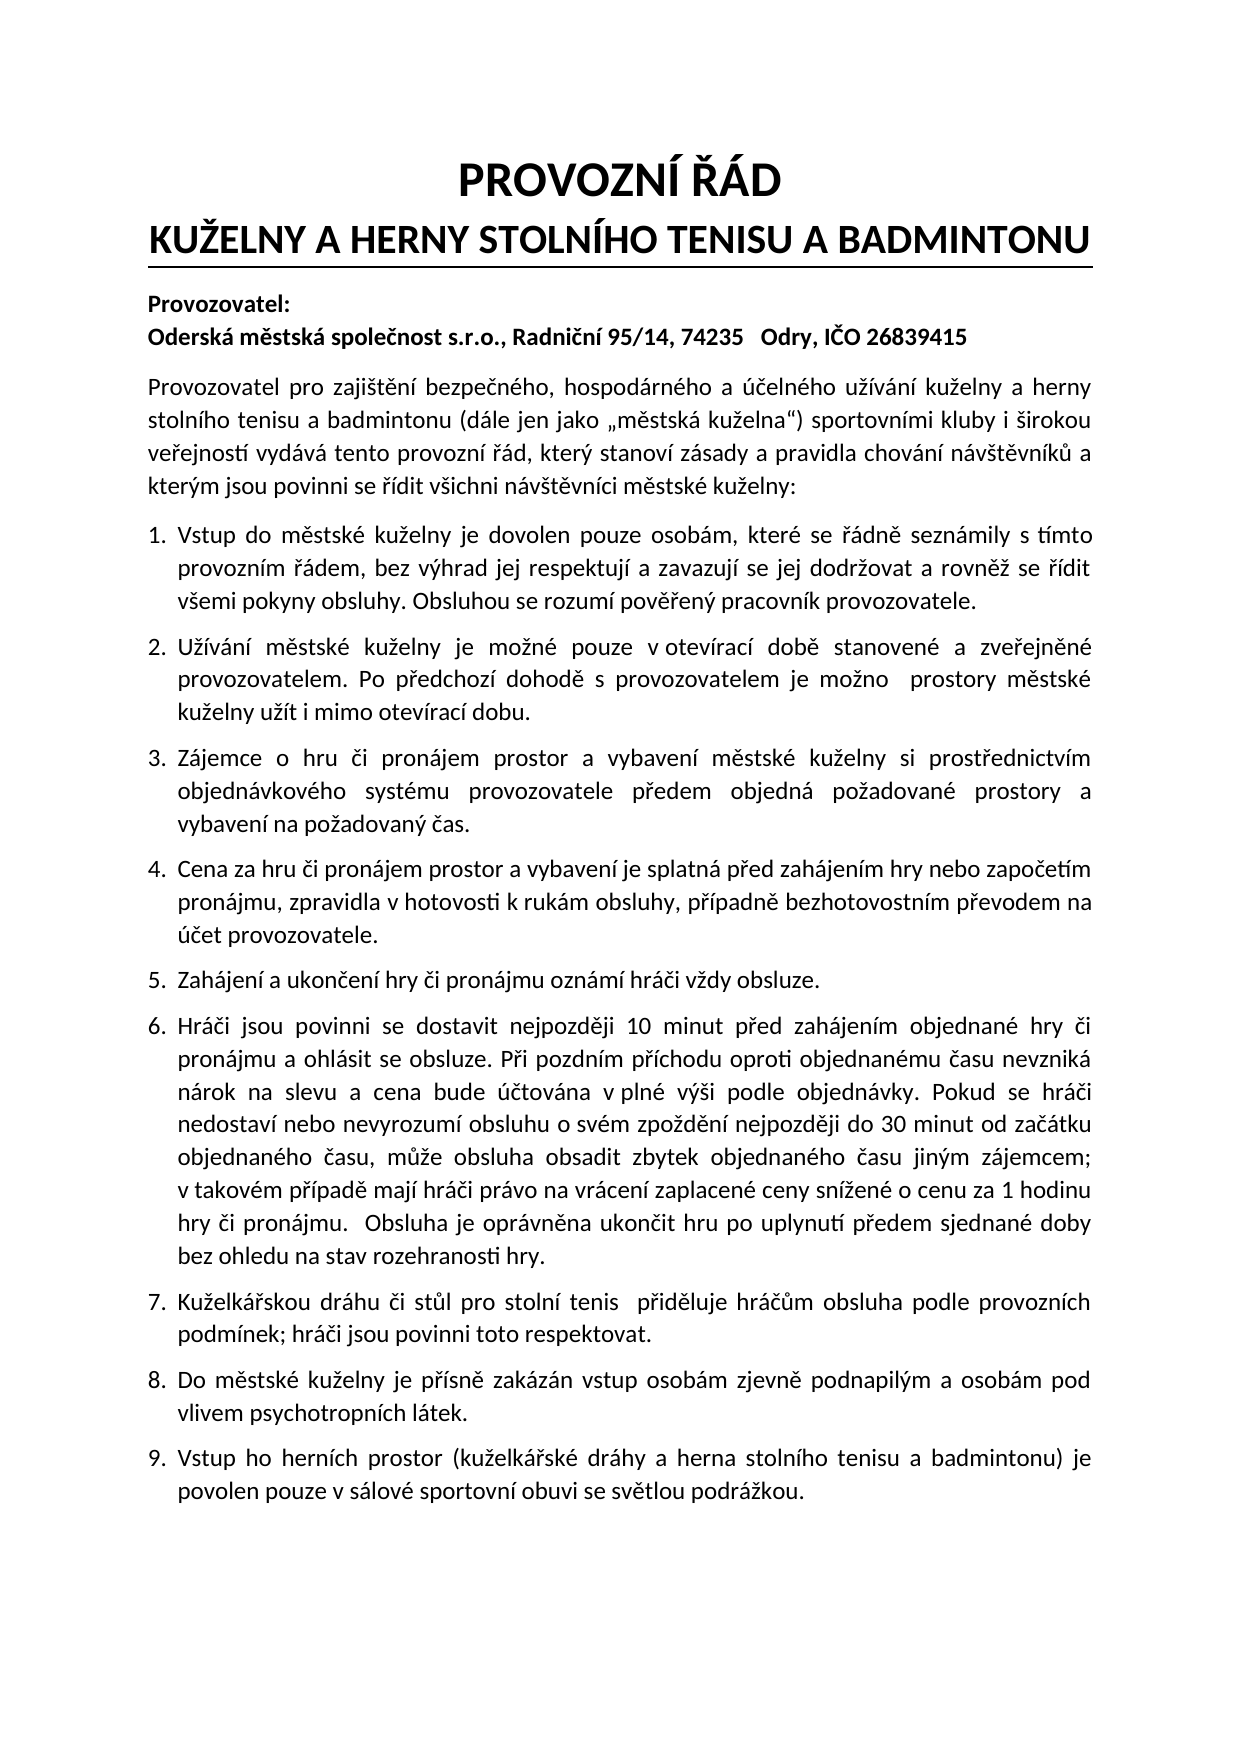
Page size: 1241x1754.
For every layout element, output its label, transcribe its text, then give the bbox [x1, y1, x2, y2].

text Oderská městská společnost s.r.o., Radniční 95/14, 74235 Odry, IČO 26839415 [148, 322, 1093, 352]
list Zahájení a ukončení hry či pronájmu oznámí hráči vždy obsluze. [148, 964, 1093, 995]
list Kuželkářskou dráhu či stůl pro stolní tenis přiděluje hráčům obsluha podle provozních podmínek; hráči jsou povinni toto respektovat. [148, 1286, 1093, 1349]
list Cena za hru či pronájem prostor a vybavení je splatná před zahájením hry nebo započetím pronájmu, zpravidla v hotovosti k rukám obsluhy, případně bezhotovostním převodem na účet provozovatele. [148, 853, 1093, 949]
list Vstup ho herních prostor (kuželkářské dráhy a herna stolního tenisu a badmintonu) je povolen pouze v sálové sportovní obuvi se světlou podrážkou. [148, 1442, 1093, 1506]
text PROVOZNÍ ŘÁD [148, 148, 1093, 209]
list Užívání městské kuželny je možné pouze v otevírací době stanovené a zveřejněné provozovatelem. Po předchozí dohodě s provozovatelem je možno prostory městské kuželny užít i mimo otevírací dobu. [148, 631, 1093, 727]
text Provozovatel pro zajištění bezpečného, hospodárného a účelného užívání kuželny a herny stolního tenisu a badmintonu (dále jen jako „městská kuželna“) sportovními kluby i širokou veřejností vydává tento provozní řád, který stanoví zásady a pravidla chování návštěvníků a kterým jsou povinni se řídit všichni návštěvníci městské kuželny: [148, 371, 1093, 500]
list Hráči jsou povinni se dostavit nejpozději 10 minut před zahájením objednané hry či pronájmu a ohlásit se obsluze. Při pozdním příchodu oproti objednanému času nevzniká nárok na slevu a cena bude účtována v plné výši podle objednávky. Pokud se hráči nedostaví nebo nevyrozumí obsluhu o svém zpoždění nejpozději do 30 minut od začátku objednaného času, může obsluha obsadit zbytek objednaného času jiným zájemcem; v takovém případě mají hráči právo na vrácení zaplacené ceny snížené o cenu za 1 hodinu hry či pronájmu. Obsluha je oprávněna ukončit hru po uplynutí předem sjednané doby bez ohledu na stav rozehranosti hry. [148, 1010, 1093, 1271]
list Do městské kuželny je přísně zakázán vstup osobám zjevně podnapilým a osobám pod vlivem psychotropních látek. [148, 1364, 1093, 1427]
list Vstup do městské kuželny je dovolen pouze osobám, které se řádně seznámily s tímto provozním řádem, bez výhrad jej respektují a zavazují se jej dodržovat a rovněž se řídit všemi pokyny obsluhy. Obsluhou se rozumí pověřený pracovník provozovatele. [148, 519, 1093, 616]
text Provozovatel: [148, 289, 1093, 319]
list Zájemce o hru či pronájem prostor a vybavení městské kuželny si prostřednictvím objednávkového systému provozovatele předem objedná požadované prostory a vybavení na požadovaný čas. [148, 742, 1093, 838]
text KUŽELNY A HERNY STOLNÍHO TENISU A BADMINTONU [148, 213, 1093, 266]
